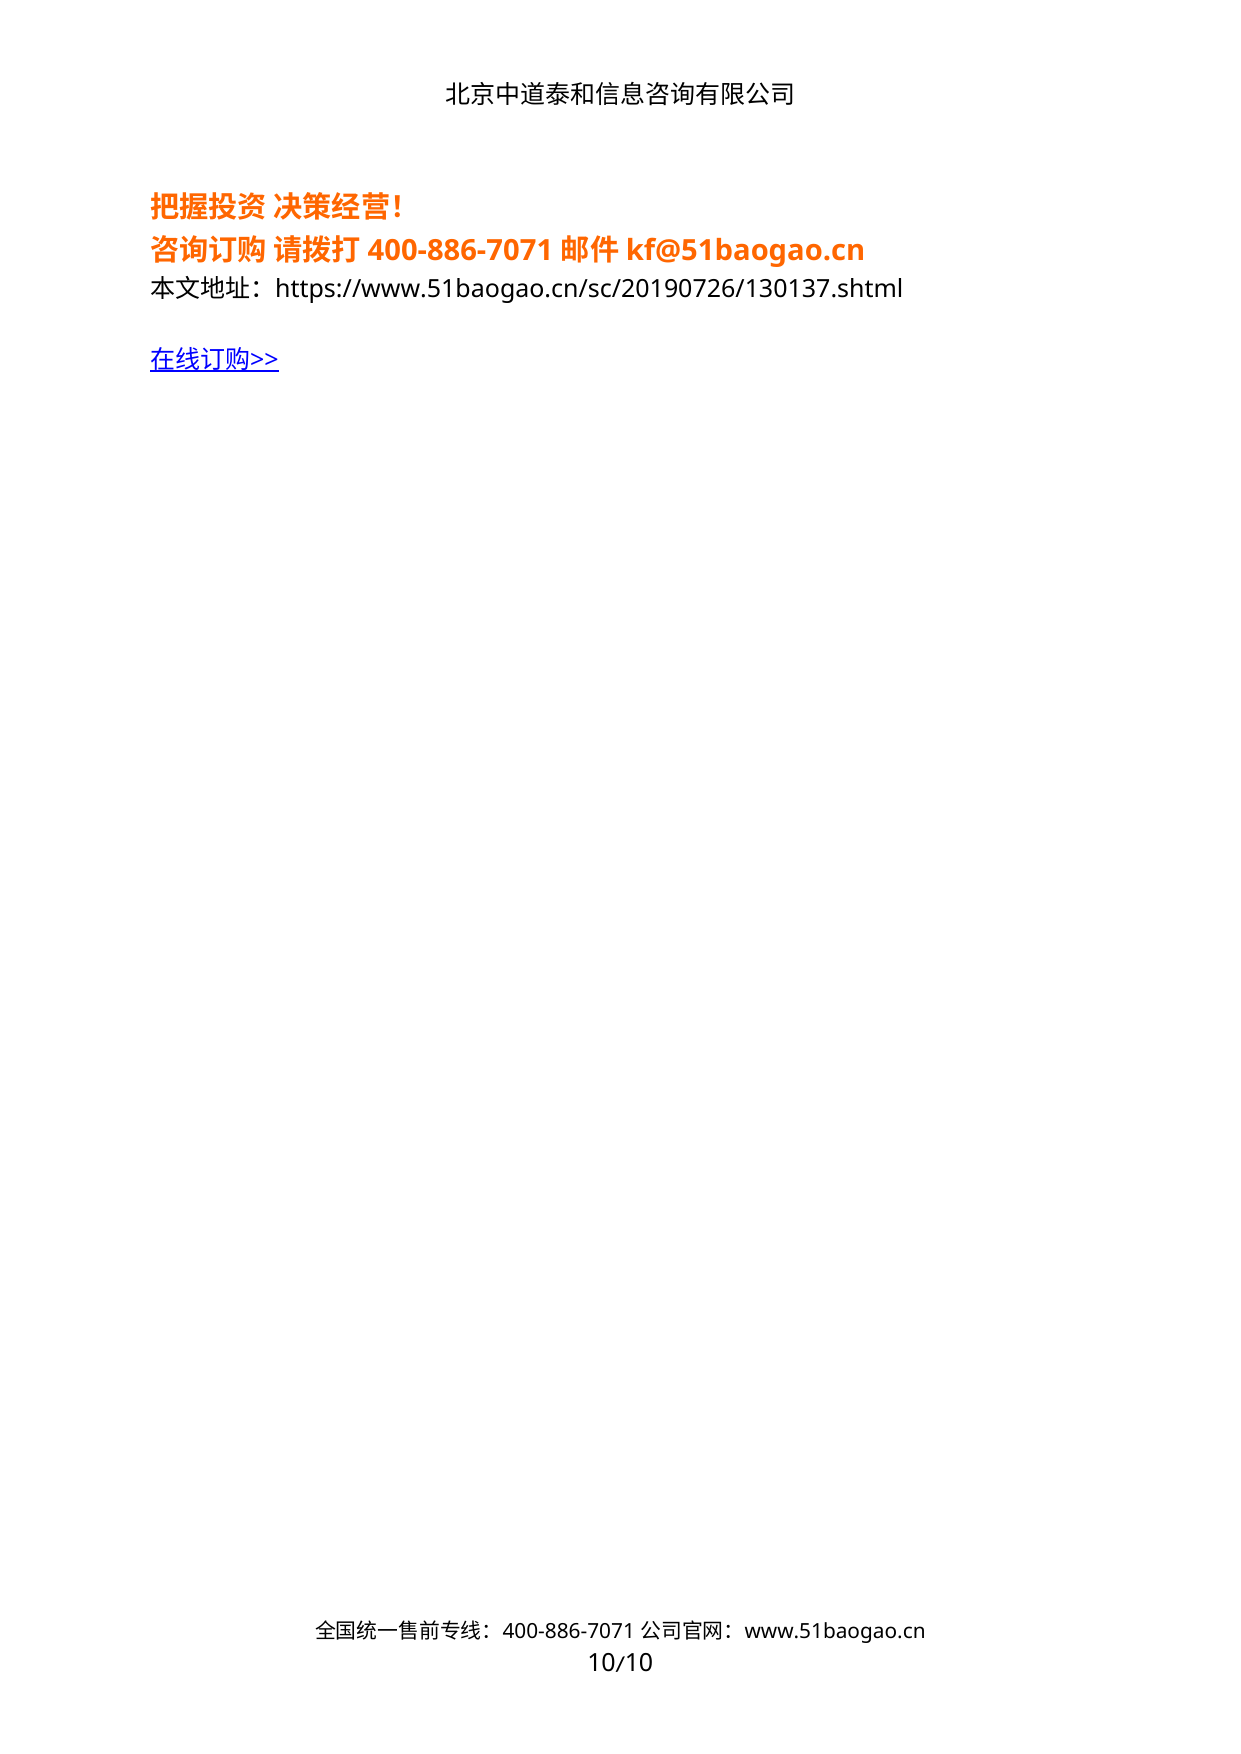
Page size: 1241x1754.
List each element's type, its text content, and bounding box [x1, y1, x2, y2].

text 把握投资 决策经营！咨询订购 请拨打 400-886-7071 邮件 kf@51baogao.cn本文地址：https://www.51baogao.cn/sc/20190726/130137.shtml [150, 150, 1090, 305]
text 在线订购>> [150, 305, 1090, 375]
